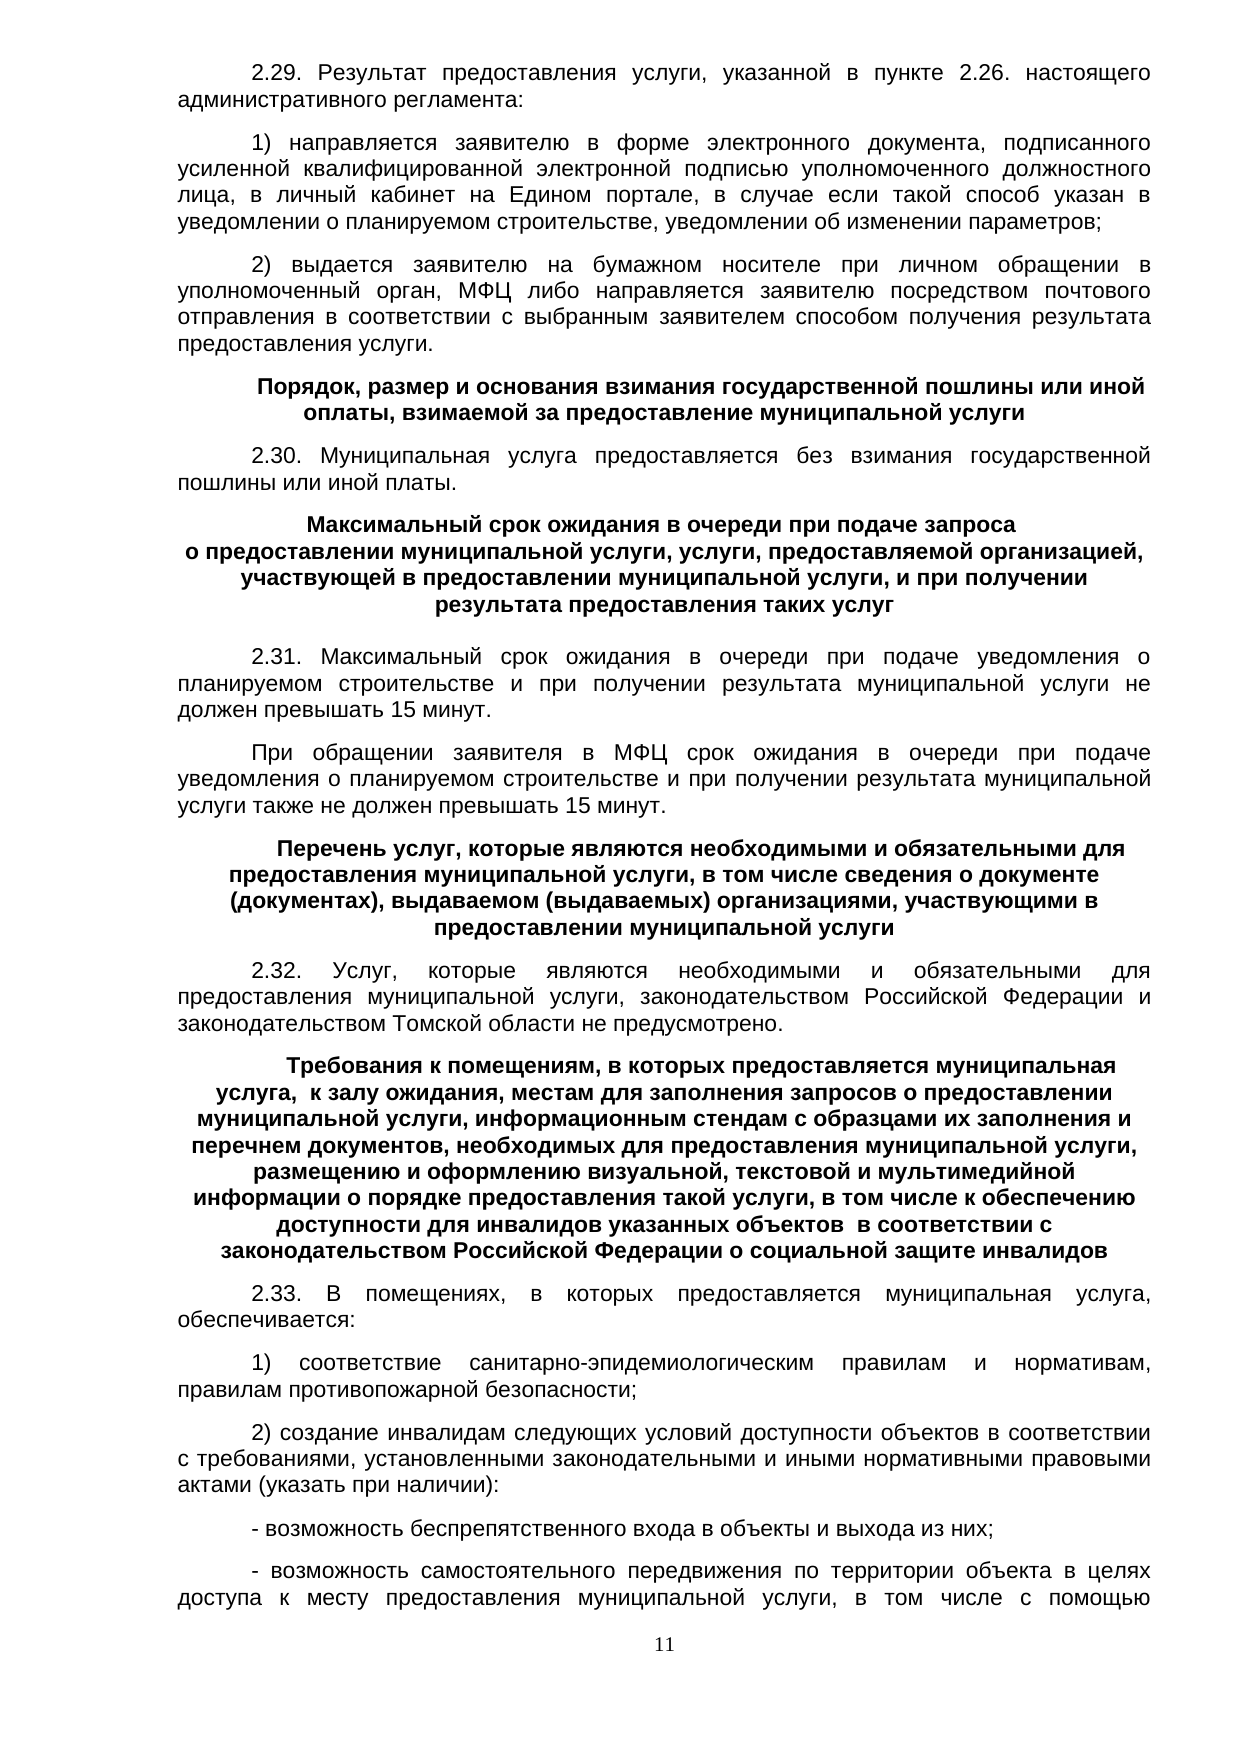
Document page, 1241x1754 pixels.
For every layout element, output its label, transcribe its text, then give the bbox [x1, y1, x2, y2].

text - возможность беспрепятственного входа в объекты и выхода из них; [177, 1514, 1152, 1541]
text Максимальный срок ожидания в очереди при подаче запроса о предоставлении муниципальной услуги, услуги, предоставляемой организацией, участвующей в предоставлении муниципальной услуги, и при получении результата предоставления таких услуг [177, 511, 1152, 617]
text При обращении заявителя в МФЦ срок ожидания в очереди при подаче уведомления о планируемом строительстве и при получении результата муниципальной услуги также не должен превышать 15 минут. [177, 739, 1152, 818]
text Перечень услуг, которые являются необходимыми и обязательными для предоставления муниципальной услуги, в том числе сведения о документе (документах), выдаваемом (выдаваемых) организациями, участвующими в предоставлении муниципальной услуги [177, 835, 1152, 940]
text 2) создание инвалидам следующих условий доступности объектов в соответствии с требованиями, установленными законодательными и иными нормативными правовыми актами (указать при наличии): [177, 1419, 1152, 1498]
text 2.29. Результат предоставления услуги, указанной в пункте 2.26. настоящего административного регламента: [177, 59, 1152, 112]
text 2.30. Муниципальная услуга предоставляется без взимания государственной пошлины или иной платы. [177, 442, 1152, 495]
text 1) направляется заявителю в форме электронного документа, подписанного усиленной квалифицированной электронной подписью уполномоченного должностного лица, в личный кабинет на Едином портале, в случае если такой способ указан в уведомлении о планируемом строительстве, уведомлении об изменении параметров; [177, 128, 1152, 234]
text 2) выдается заявителю на бумажном носителе при личном обращении в уполномоченный орган, МФЦ либо направляется заявителю посредством почтового отправления в соответствии с выбранным заявителем способом получения результата предоставления услуги. [177, 251, 1152, 356]
text 2.31. Максимальный срок ожидания в очереди при подаче уведомления о планируемом строительстве и при получении результата муниципальной услуги не должен превышать 15 минут. [177, 643, 1152, 722]
text Порядок, размер и основания взимания государственной пошлины или иной оплаты, взимаемой за предоставление муниципальной услуги [177, 373, 1152, 425]
text Требования к помещениям, в которых предоставляется муниципальная услуга, к залу ожидания, местам для заполнения запросов о предоставлении муниципальной услуги, информационным стендам с образцами их заполнения и перечнем документов, необходимых для предоставления муниципальной услуги, размещению и оформлению визуальной, текстовой и мультимедийной информации о порядке предоставления такой услуги, в том числе к обеспечению доступности для инвалидов указанных объектов в соответствии с законодательством Российской Федерации о социальной защите инвалидов [177, 1052, 1152, 1263]
text 2.33. В помещениях, в которых предоставляется муниципальная услуга, обеспечивается: [177, 1280, 1152, 1333]
text 1) соответствие санитарно-эпидемиологическим правилам и нормативам, правилам противопожарной безопасности; [177, 1349, 1152, 1402]
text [177, 1557, 1152, 1610]
text 2.32. Услуг, которые являются необходимыми и обязательными для предоставления муниципальной услуги, законодательством Российской Федерации и законодательством Томской области не предусмотрено. [177, 957, 1152, 1036]
